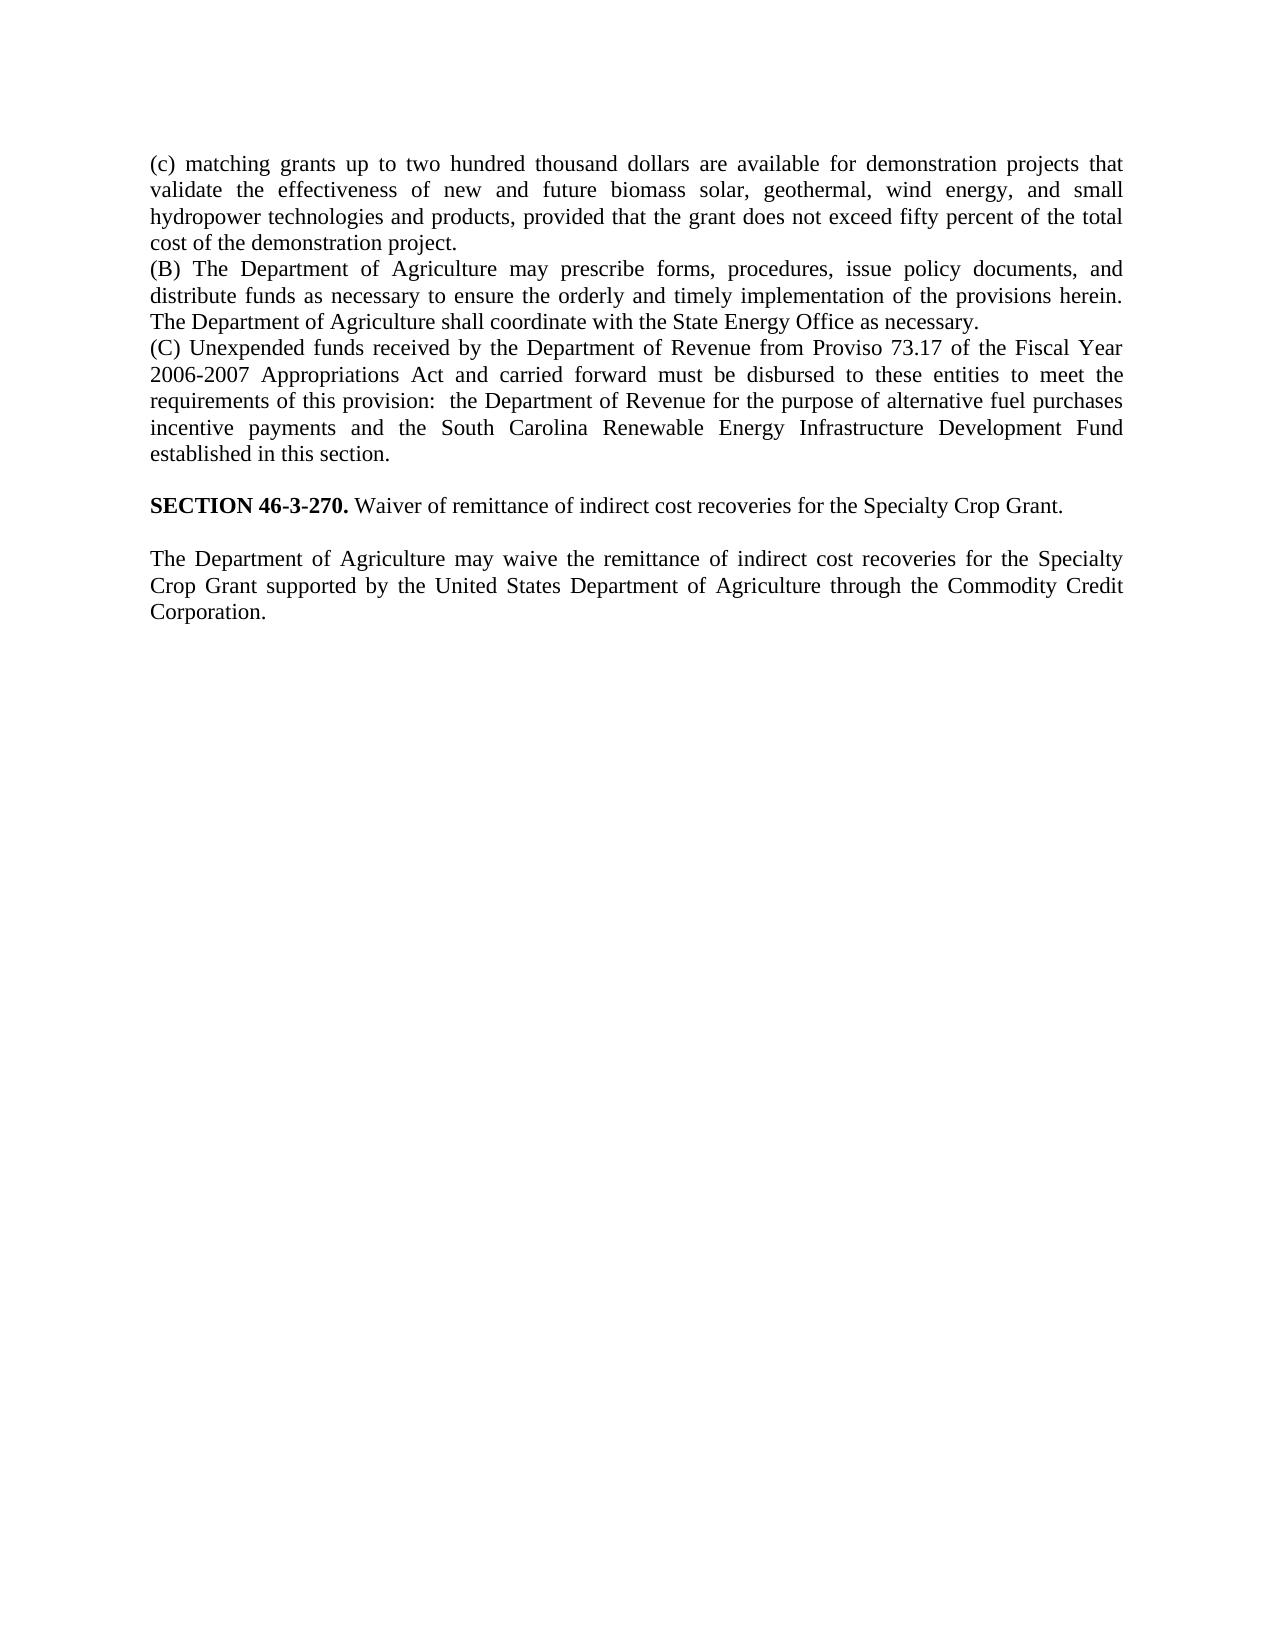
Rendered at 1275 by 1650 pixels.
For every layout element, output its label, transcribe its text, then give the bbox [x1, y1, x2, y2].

text SECTION 46-3-270. Waiver of remittance of indirect cost recoveries for the Specialty Crop Grant. [150, 493, 1125, 519]
text (B) The Department of Agriculture may prescribe forms, procedures, issue policy documents, and distribute funds as necessary to ensure the orderly and timely implementation of the provisions herein. The Department of Agriculture shall coordinate with the State Energy Office as necessary. [150, 255, 1125, 334]
text (C) Unexpended funds received by the Department of Revenue from Proviso 73.17 of the Fiscal Year 2006-2007 Appropriations Act and carried forward must be disbursed to these entities to meet the requirements of this provision: the Department of Revenue for the purpose of alternative fuel purchases incentive payments and the South Carolina Renewable Energy Infrastructure Development Fund established in this section. [150, 334, 1125, 466]
text The Department of Agriculture may waive the remittance of indirect cost recoveries for the Specialty Crop Grant supported by the United States Department of Agriculture through the Commodity Credit Corporation. [150, 545, 1125, 624]
text (c) matching grants up to two hundred thousand dollars are available for demonstration projects that validate the effectiveness of new and future biomass solar, geothermal, wind energy, and small hydropower technologies and products, provided that the grant does not exceed fifty percent of the total cost of the demonstration project. [150, 150, 1125, 255]
